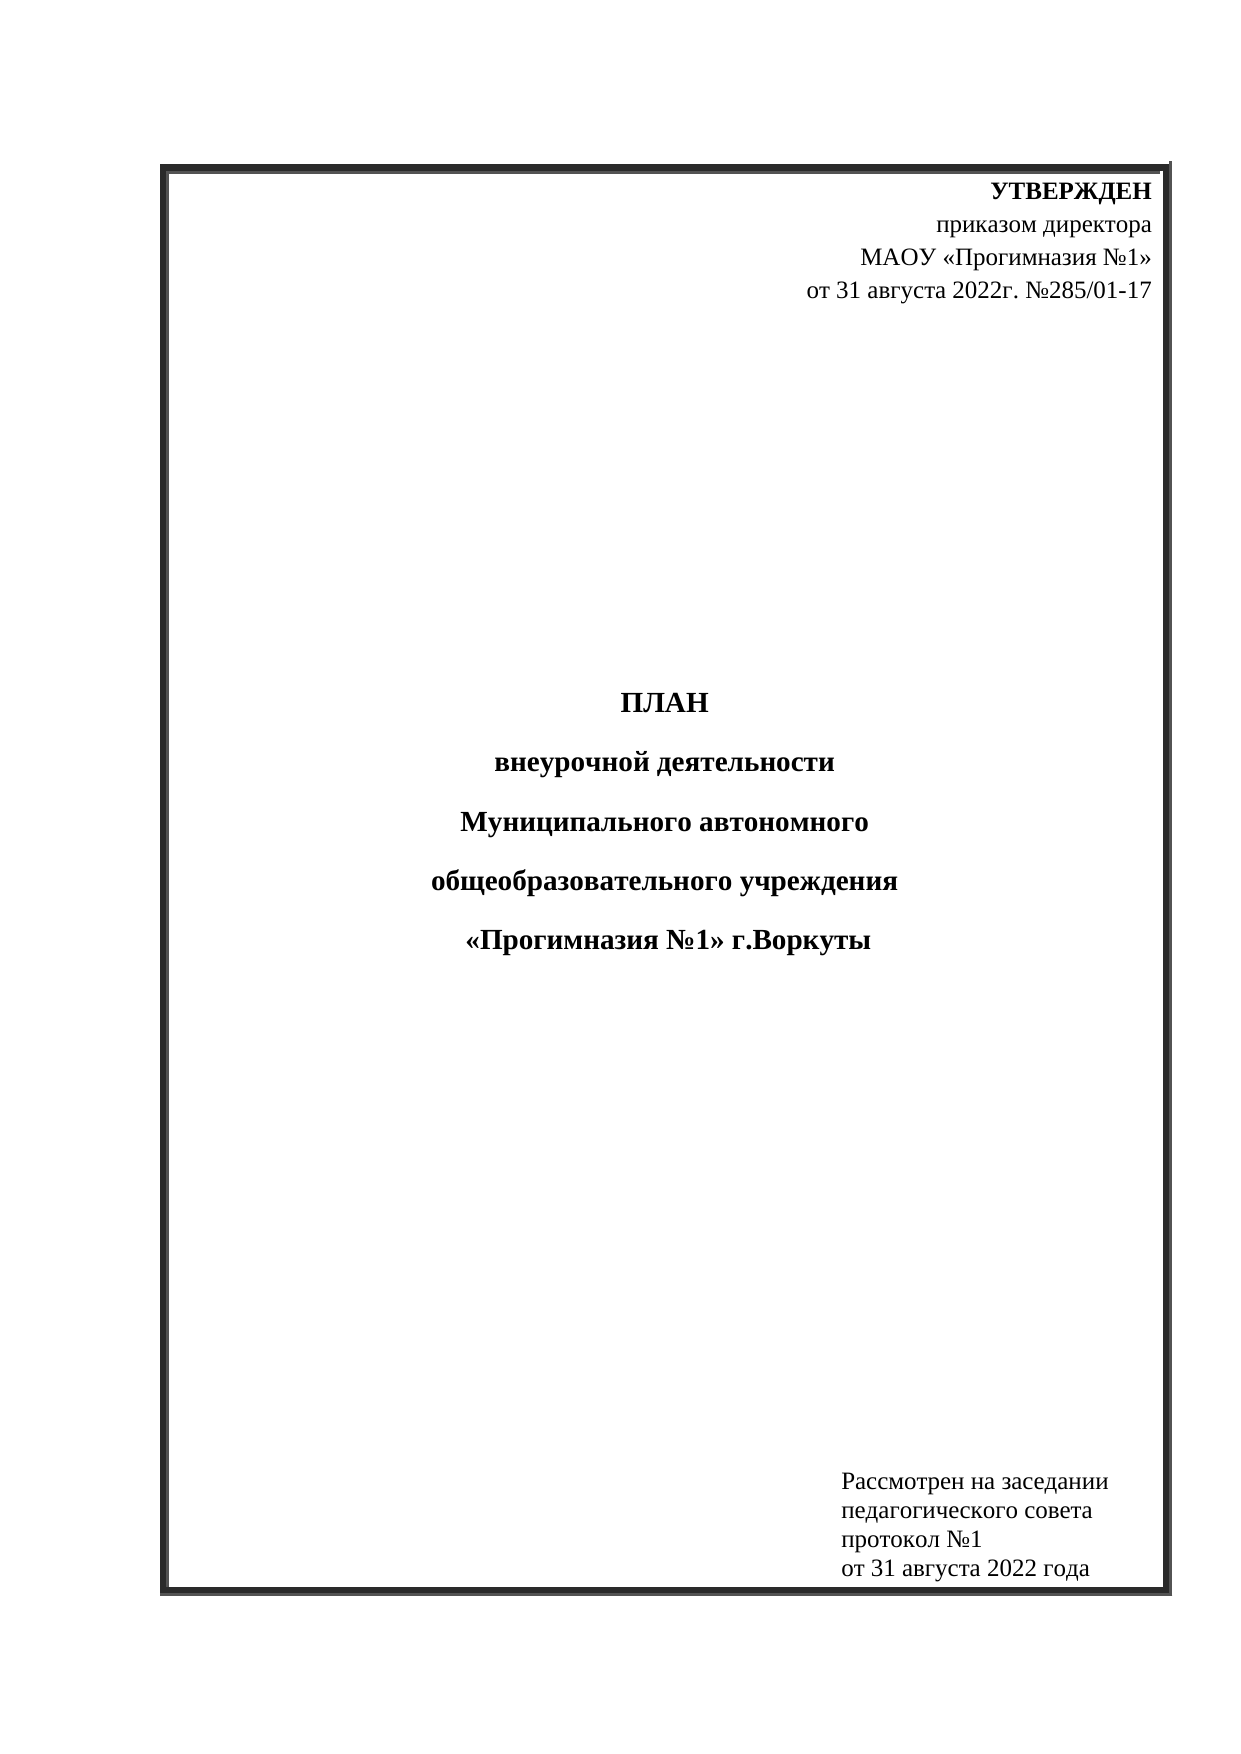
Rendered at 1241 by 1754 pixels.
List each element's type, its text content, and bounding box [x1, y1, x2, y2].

text общеобразовательного учреждения [169, 848, 1160, 897]
text ПЛАН [169, 670, 1160, 718]
text УТВЕРЖДЕН [169, 174, 1160, 194]
text педагогического совета [177, 1495, 1152, 1524]
text Рассмотрен на заседании [169, 1452, 1160, 1495]
text внеурочной деятельности [169, 730, 1160, 778]
text приказом директора [169, 194, 1160, 227]
text «Прогимназия №1» г.Воркуты [169, 908, 1160, 956]
text от 31 августа 2022 года [169, 1538, 1160, 1583]
text Муниципального автономного [169, 789, 1160, 837]
text от 31 августа 2022г. №285/01-17 [169, 260, 1160, 304]
text МАОУ «Прогимназия №1» [169, 227, 1160, 260]
text протокол №1 [177, 1524, 1152, 1538]
